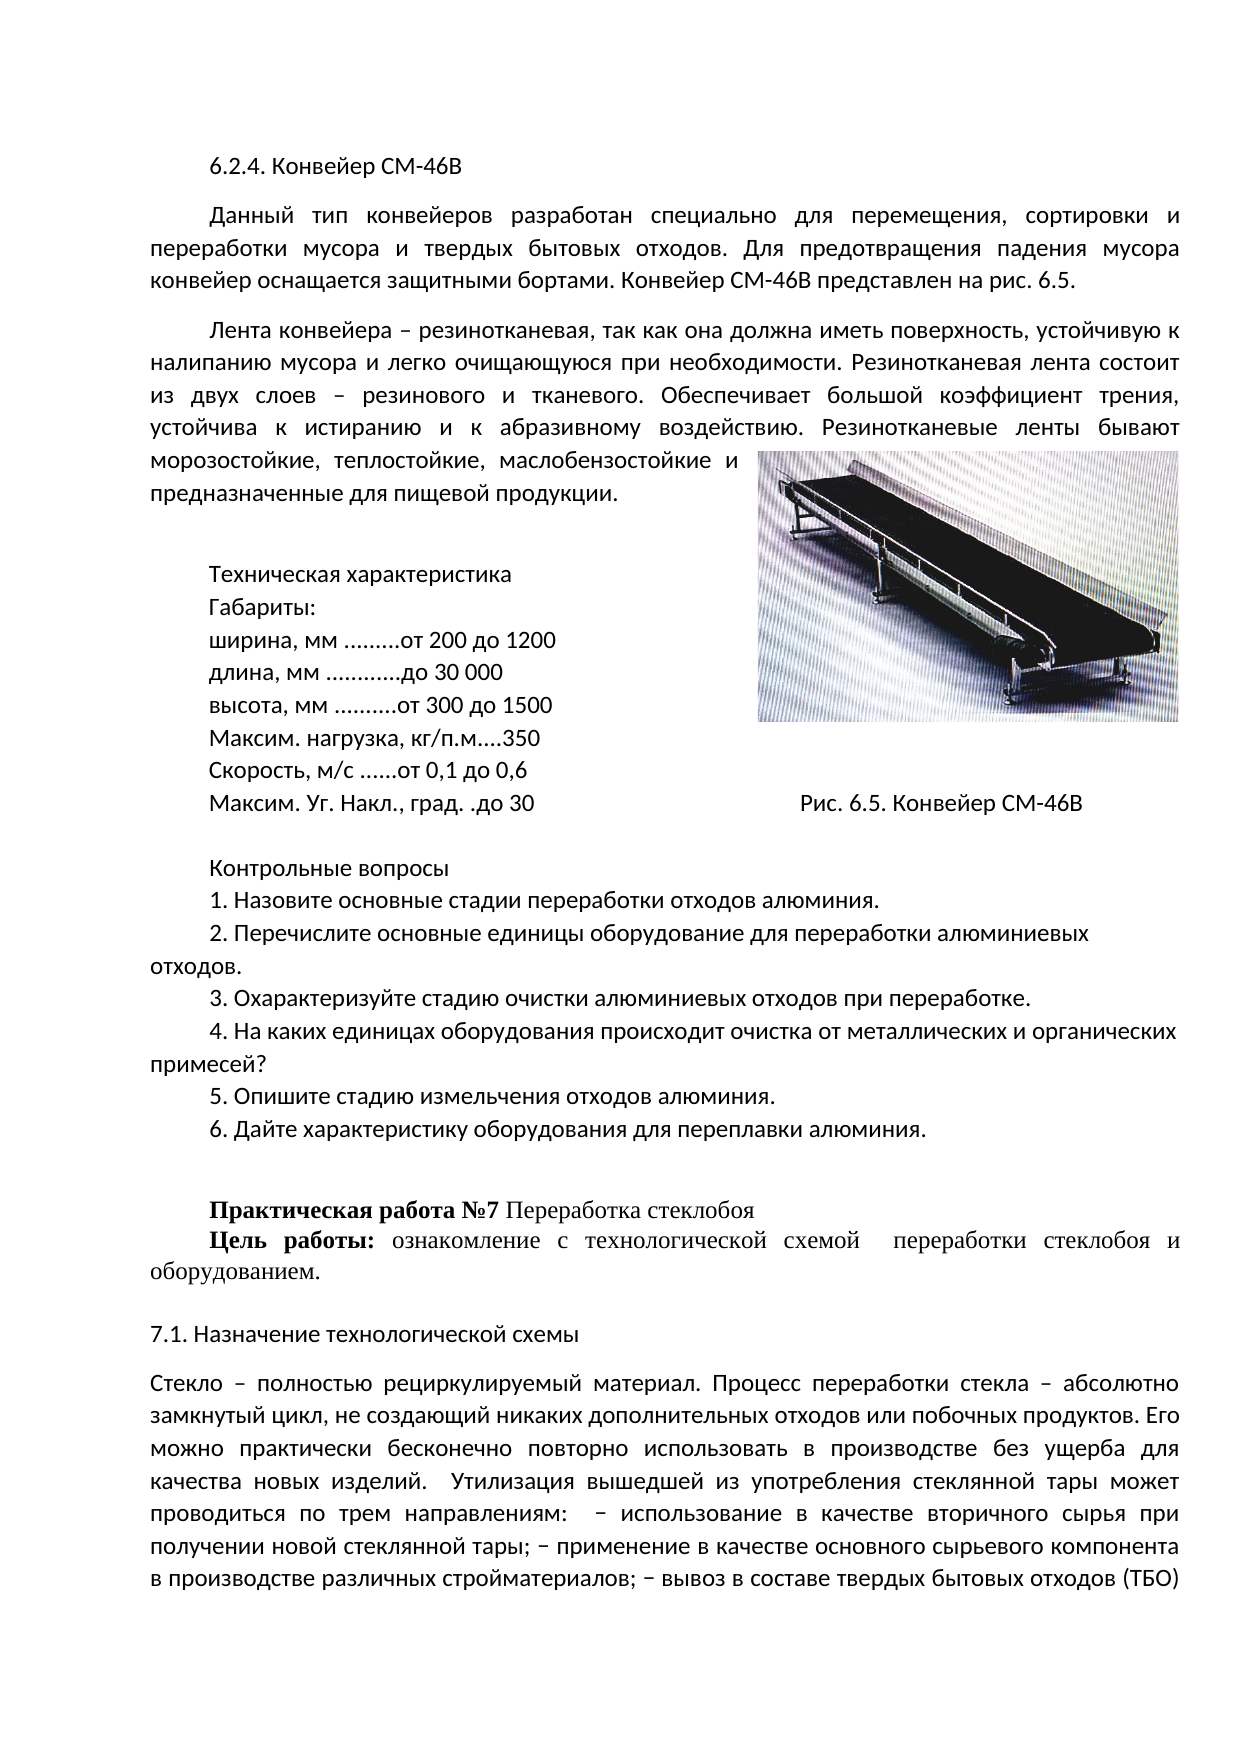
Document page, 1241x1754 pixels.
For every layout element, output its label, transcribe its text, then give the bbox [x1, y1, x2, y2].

text длина, мм ............до 30 000 [150, 656, 756, 687]
text высота, мм ..........от 300 до 1500 [150, 689, 756, 719]
text Скорость, м/с ......от 0,1 до 0,6 [150, 754, 1181, 785]
text Максим. нагрузка, кг/п.м....350 [150, 722, 1181, 752]
text Данный тип конвейеров разработан специально для перемещения, сортировки и переработки мусора и твердых бытовых отходов. Для предотвращения падения мусора конвейер оснащается защитными бортами. Конвейер СМ-46В представлен на рис. 6.5. [150, 199, 1181, 295]
text 1. Назовите основные стадии переработки отходов алюминия. [150, 885, 1181, 915]
text Техническая характеристика [150, 559, 756, 589]
text 6. Дайте характеристику оборудования для переплавки алюминия. [150, 1113, 1181, 1143]
text 7.1. Назначение технологической схемы [150, 1318, 1181, 1348]
text Габариты: [150, 591, 756, 622]
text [150, 1367, 1181, 1593]
text 6.2.4. Конвейер СМ-46В [150, 150, 1181, 181]
text 4. На каких единицах оборудования происходит очистка от металлических и органических примесей? [150, 1015, 1181, 1078]
text 5. Опишите стадию измельчения отходов алюминия. [150, 1080, 1181, 1111]
text Лента конвейера – резинотканевая, так как она должна иметь поверхность, устойчивую к налипанию мусора и легко очищающуюся при необходимости. Резинотканевая лента состоит из двух слоев – резинового и тканевого. Обеспечивает большой коэффициент трения, устойчива к истиранию и к абразивному воздействию. Резинотканевые ленты бывают морозостойкие, теплостойкие, маслобензостойкие и предназначенные для пищевой продукции. [150, 314, 1181, 507]
text 2. Перечислите основные единицы оборудование для переработки алюминиевых отходов. [150, 917, 1181, 980]
picture [756, 451, 1178, 721]
text 3. Охарактеризуйте стадию очистки алюминиевых отходов при переработке. [150, 982, 1181, 1013]
text Цель работы: ознакомление с технологической схемой переработки стеклобоя и оборудованием. [150, 1226, 1181, 1285]
text Контрольные вопросы [150, 852, 1181, 883]
text Практическая работа №7 Переработка стеклобоя [150, 1195, 1181, 1223]
text Максим. Уг. Накл., град. .до 30 Рис. 6.5. Конвейер СМ-46В [150, 787, 1181, 817]
text ширина, мм .........от 200 до 1200 [150, 624, 756, 654]
